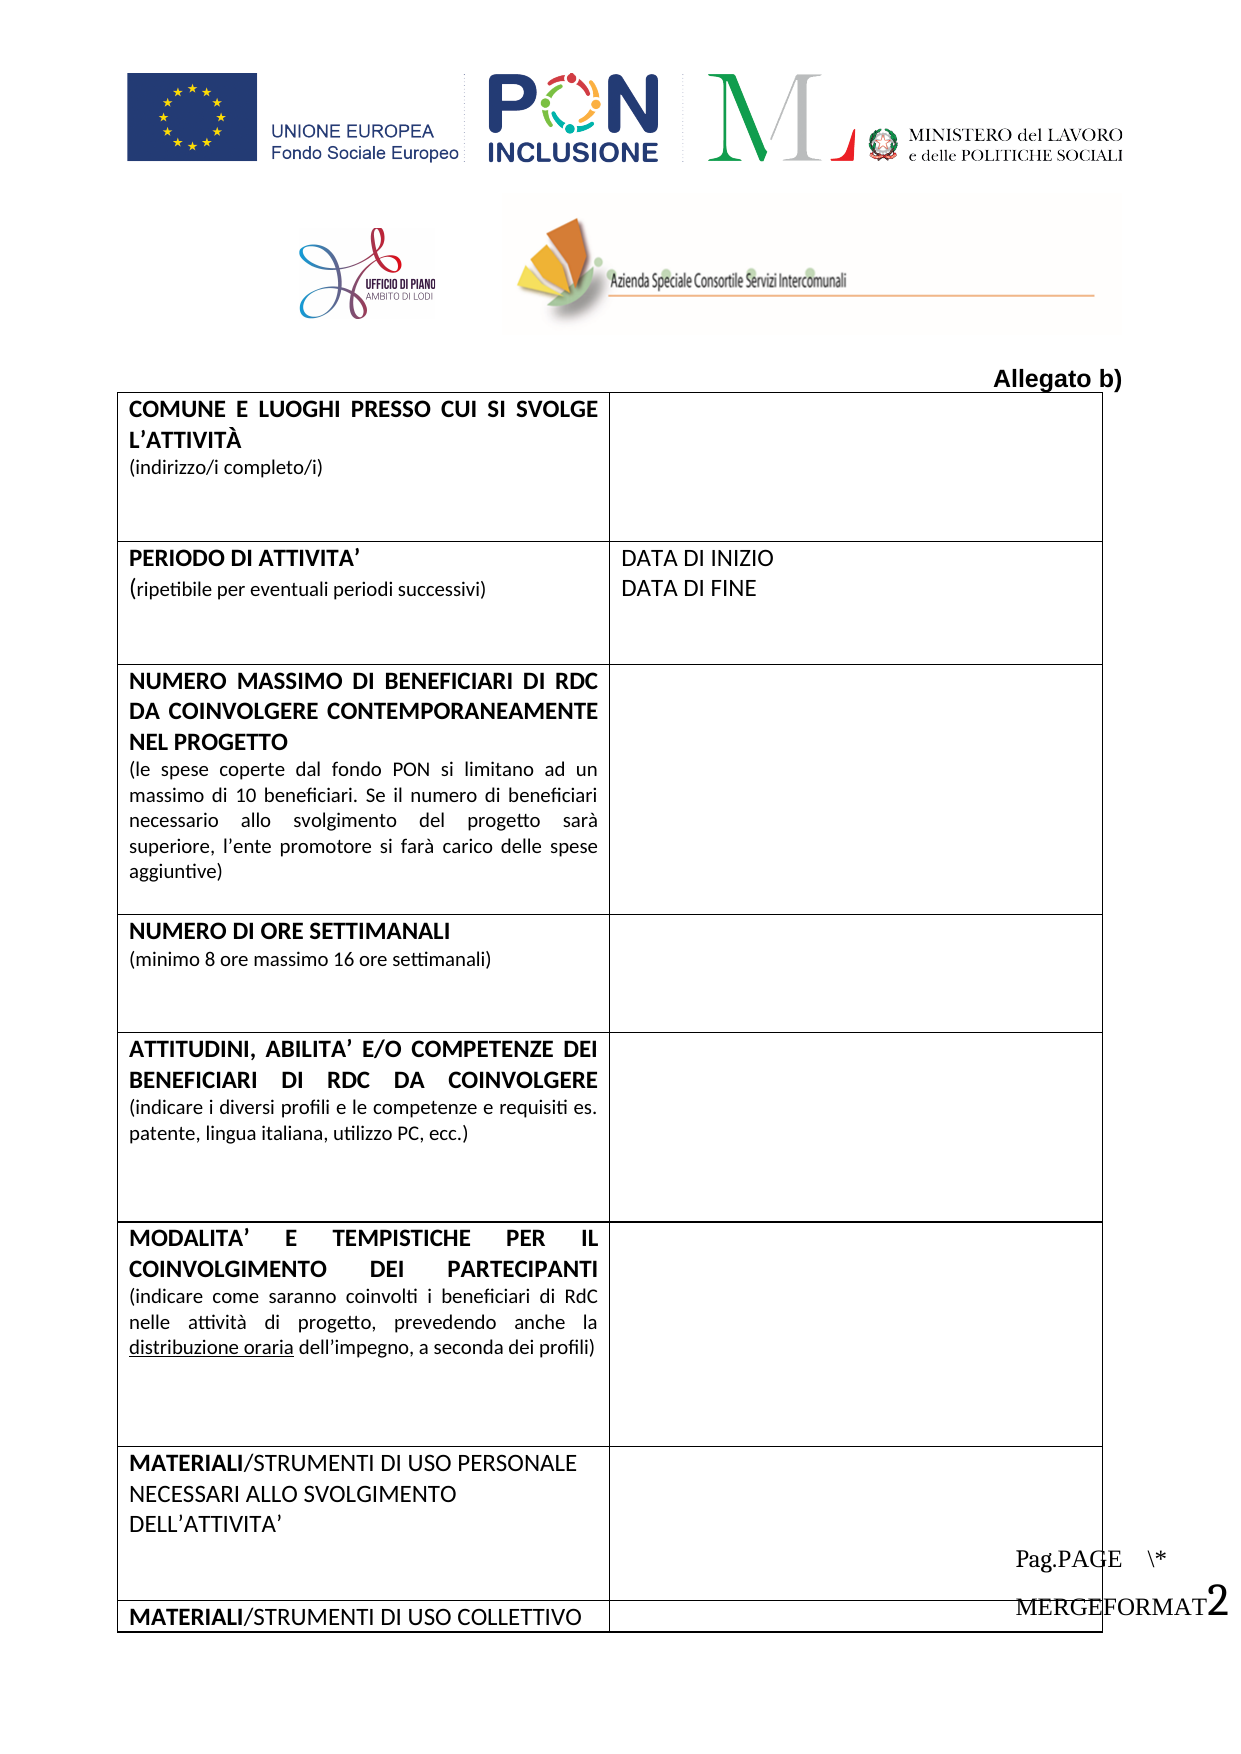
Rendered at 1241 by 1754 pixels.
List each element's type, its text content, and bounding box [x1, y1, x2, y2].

table_cell MODALITA’ E TEMPISTICHE PER IL COINVOLGIMENTO DEI PARTECIPANTI (indicare come saranno coinvolti i beneficiari di RdC nelle attività di progetto, prevedendo anche la distribuzione oraria dell’impegno, a seconda dei profili) [118, 1223, 609, 1446]
table_cell MATERIALI/STRUMENTI DI USO COLLETTIVO NECESSARI ALLO SVOLGIMENTO DELL’ATTIVITA’ [118, 1601, 609, 1631]
table_cell [610, 1601, 1102, 1631]
table_cell [610, 915, 1102, 1032]
table_cell NUMERO DI ORE SETTIMANALI (minimo 8 ore massimo 16 ore settimanali) [118, 915, 609, 1032]
table_cell [610, 1447, 1102, 1600]
table_cell PERIODO DI ATTIVITA’ (ripetibile per eventuali periodi successivi) [118, 542, 609, 664]
table_cell MATERIALI/STRUMENTI DI USO PERSONALE NECESSARI ALLO SVOLGIMENTO DELL’ATTIVITA’ [118, 1447, 609, 1600]
table_cell NUMERO MASSIMO DI BENEFICIARI DI RDC DA COINVOLGERE CONTEMPORANEAMENTE NEL PROGETTO (le spese coperte dal fondo PON si limitano ad un massimo di 10 beneficiari. Se il numero di beneficiari necessario allo svolgimento del progetto sarà superiore, l’ente promotore si farà carico delle spese aggiuntive) [118, 665, 609, 914]
table_cell [610, 393, 1102, 541]
table_cell COMUNE E LUOGHI PRESSO CUI SI SVOLGE L’ATTIVITÀ (indirizzo/i completo/i) [118, 393, 609, 541]
table_cell [610, 665, 1102, 914]
picture [299, 228, 436, 319]
table_cell DATA DI INIZIO DATA DI FINE [610, 542, 1102, 664]
table_cell ATTITUDINI, ABILITA’ E/O COMPETENZE DEI BENEFICIARI DI RDC DA COINVOLGERE (indicare i diversi profili e le competenze e requisiti es. patente, lingua italiana, utilizzo PC, ecc.) [118, 1033, 609, 1221]
picture [502, 193, 1123, 335]
table_cell [610, 1033, 1102, 1221]
table_cell [610, 1223, 1102, 1446]
picture [127, 73, 1123, 165]
